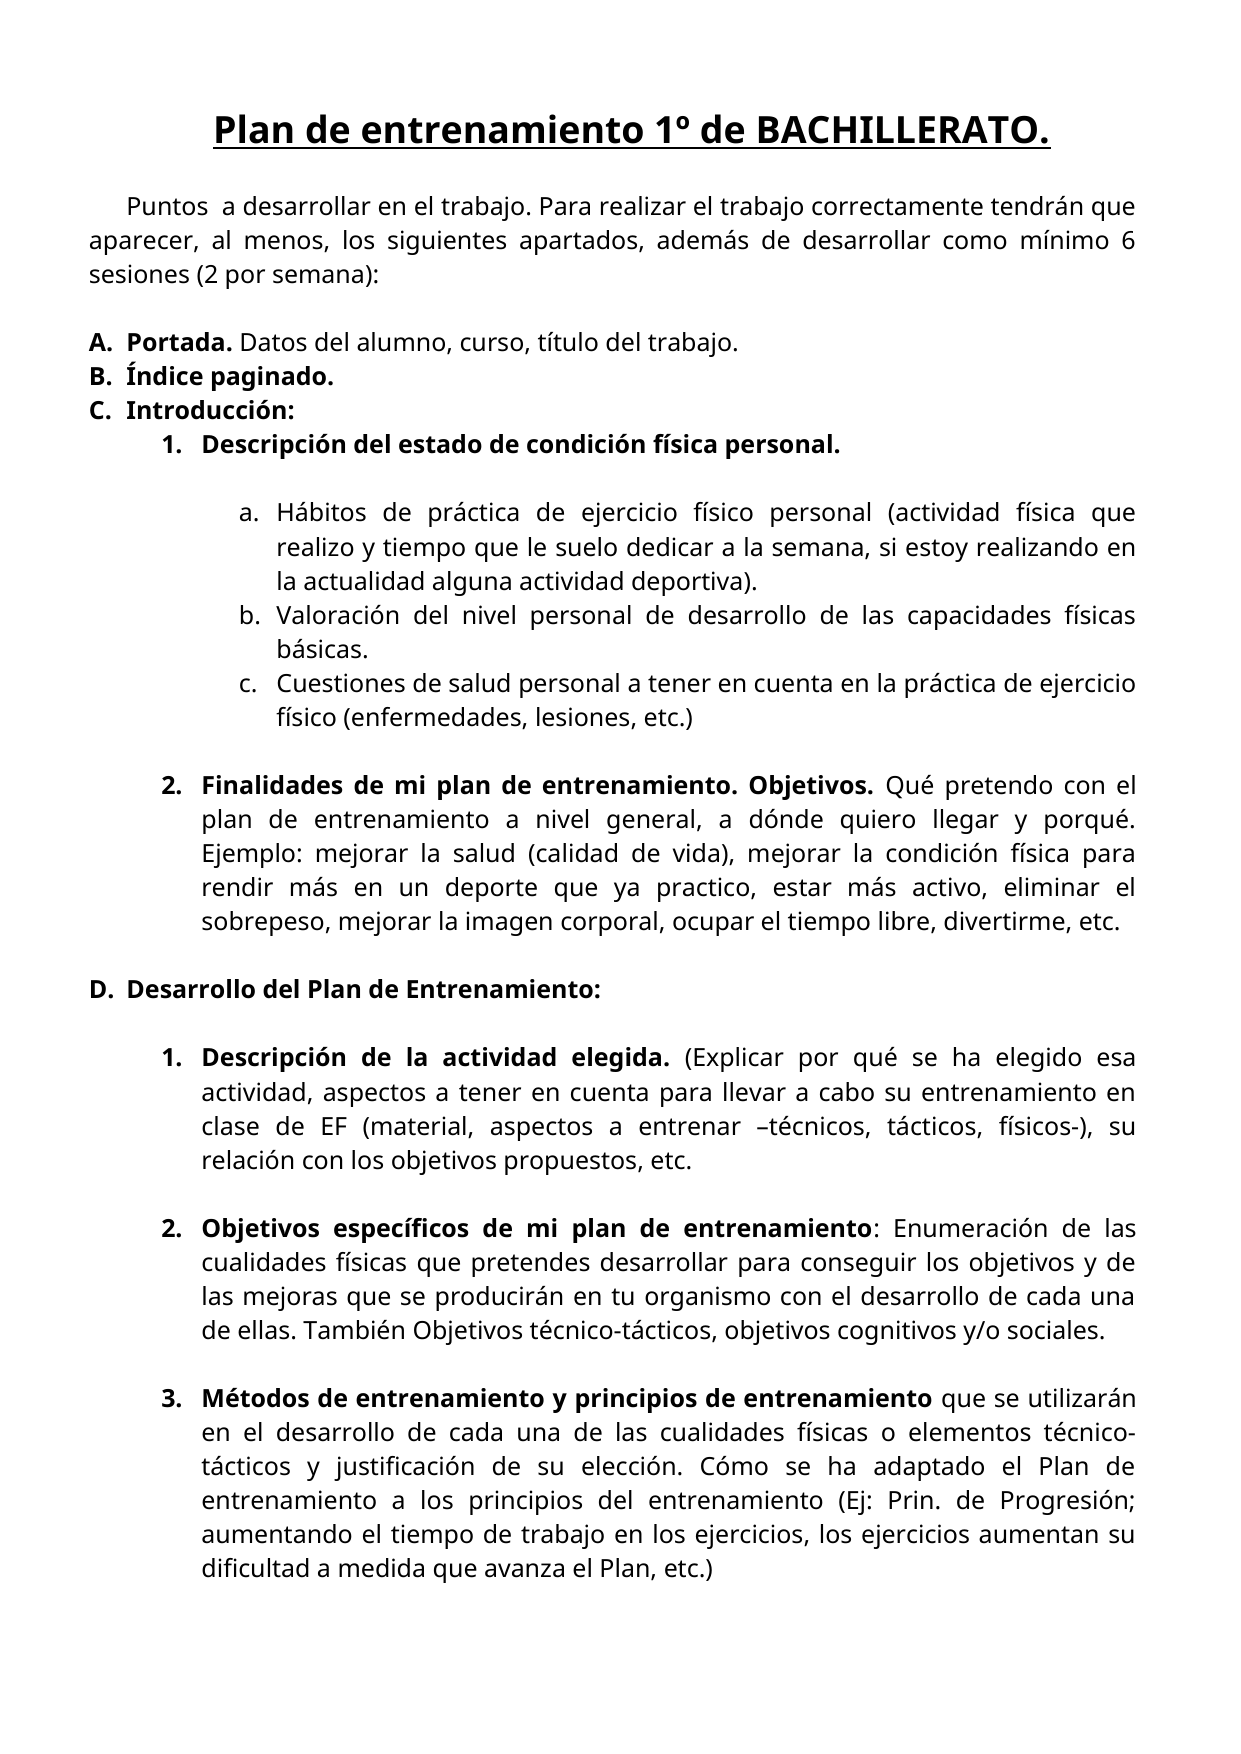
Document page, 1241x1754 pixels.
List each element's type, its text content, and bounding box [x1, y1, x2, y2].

list Objetivos específicos de mi plan de entrenamiento: Enumeración de las cualidades físicas que pretendes desarrollar para conseguir los objetivos y de las mejoras que se producirán en tu organismo con el desarrollo de cada una de ellas. También Objetivos técnico-tácticos, objetivos cognitivos y/o sociales. [182, 1210, 1137, 1347]
list Portada. Datos del alumno, curso, título del trabajo. [89, 325, 1137, 359]
list Finalidades de mi plan de entrenamiento. Objetivos. Qué pretendo con el plan de entrenamiento a nivel general, a dónde quiero llegar y porqué. Ejemplo: mejorar la salud (calidad de vida), mejorar la condición física para rendir más en un deporte que ya practico, estar más activo, eliminar el sobrepeso, mejorar la imagen corporal, ocupar el tiempo libre, divertirme, etc. [182, 768, 1137, 938]
list Descripción del estado de condición física personal. [182, 427, 1137, 461]
list Hábitos de práctica de ejercicio físico personal (actividad física que realizo y tiempo que le suelo dedicar a la semana, si estoy realizando en la actualidad alguna actividad deportiva). [239, 495, 1137, 597]
list Métodos de entrenamiento y principios de entrenamiento que se utilizarán en el desarrollo de cada una de las cualidades físicas o elementos técnico-tácticos y justificación de su elección. Cómo se ha adaptado el Plan de entrenamiento a los principios del entrenamiento (Ej: Prin. de Progresión; aumentando el tiempo de trabajo en los ejercicios, los ejercicios aumentan su dificultad a medida que avanza el Plan, etc.) [182, 1381, 1137, 1585]
text Plan de entrenamiento 1º de BACHILLERATO. [89, 103, 1137, 154]
list Introducción: [89, 393, 1137, 427]
list Índice paginado. [89, 359, 1137, 393]
list Cuestiones de salud personal a tener en cuenta en la práctica de ejercicio físico (enfermedades, lesiones, etc.) [239, 665, 1137, 733]
list Descripción de la actividad elegida. (Explicar por qué se ha elegido esa actividad, aspectos a tener en cuenta para llevar a cabo su entrenamiento en clase de EF (material, aspectos a entrenar –técnicos, tácticos, físicos-), su relación con los objetivos propuestos, etc. [182, 1040, 1137, 1176]
list Valoración del nivel personal de desarrollo de las capacidades físicas básicas. [239, 597, 1137, 665]
list Desarrollo del Plan de Entrenamiento: [89, 972, 1137, 1006]
text Puntos a desarrollar en el trabajo. Para realizar el trabajo correctamente tendrán que aparecer, al menos, los siguientes apartados, además de desarrollar como mínimo 6 sesiones (2 por semana): [89, 188, 1137, 291]
